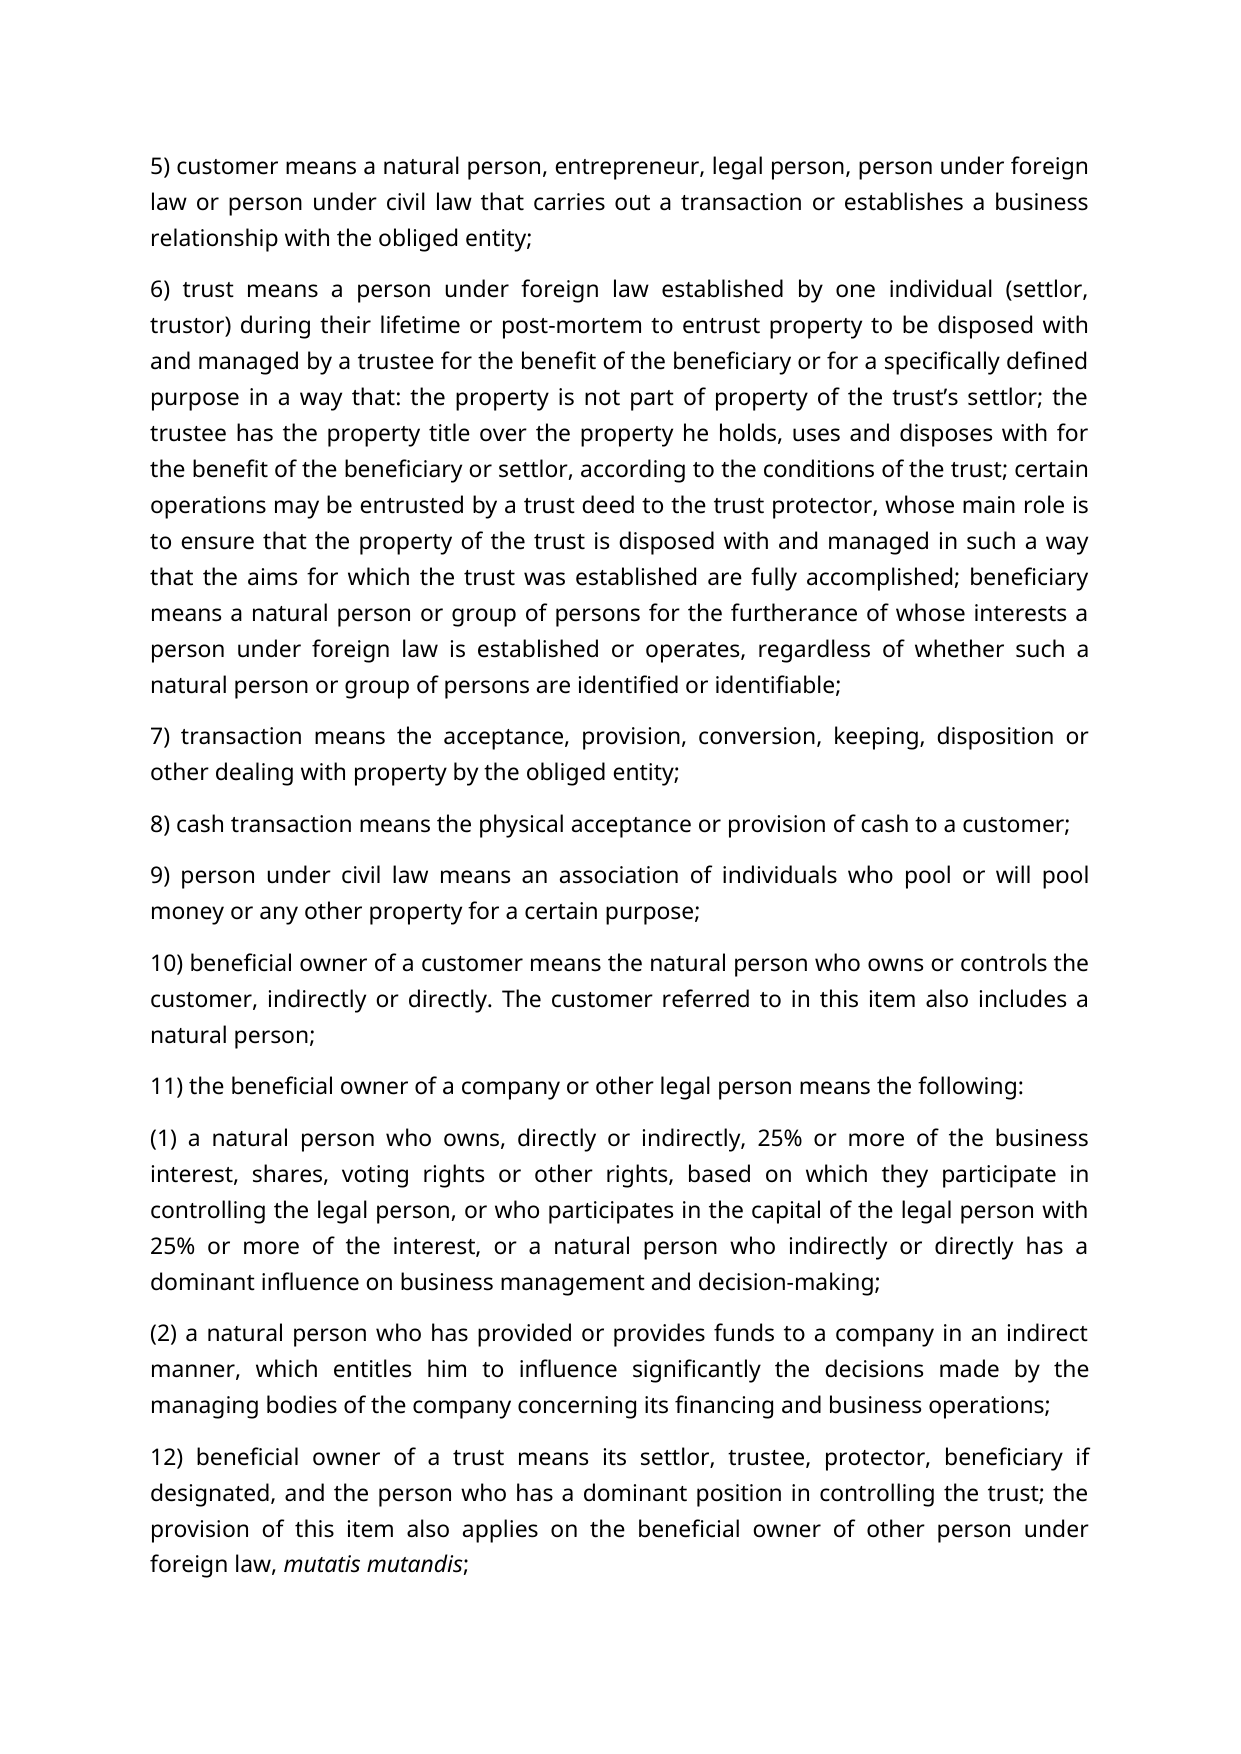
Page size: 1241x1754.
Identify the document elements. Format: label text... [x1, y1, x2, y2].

text 6) trust means a person under foreign law established by one individual (settlor, trustor) during their lifetime or post-mortem to entrust property to be disposed with and managed by a trustee for the benefit of the beneficiary or for a specifically defined purpose in a way that: the property is not part of property of the trust’s settlor; the trustee has the property title over the property he holds, uses and disposes with for the benefit of the beneficiary or settlor, according to the conditions of the trust; certain operations may be entrusted by a trust deed to the trust protector, whose main role is to ensure that the property of the trust is disposed with and managed in such a way that the aims for which the trust was established are fully accomplished; beneficiary means a natural person or group of persons for the furtherance of whose interests a person under foreign law is established or operates, regardless of whether such a natural person or group of persons are identified or identifiable; [150, 273, 1090, 700]
text 12) beneficial owner of a trust means its settlor, trustee, protector, beneficiary if designated, and the person who has a dominant position in controlling the trust; the provision of this item also applies on the beneficial owner of other person under foreign law, mutatis mutandis; [150, 1441, 1090, 1580]
text 5) customer means a natural person, entrepreneur, legal person, person under foreign law or person under civil law that carries out a transaction or establishes a business relationship with the obliged entity; [150, 150, 1090, 253]
text 7) transaction means the acceptance, provision, conversion, keeping, disposition or other dealing with property by the obliged entity; [150, 720, 1090, 787]
text (2) a natural person who has provided or provides funds to a company in an indirect manner, which entitles him to influence significantly the decisions made by the managing bodies of the company concerning its financing and business operations; [150, 1317, 1090, 1420]
text 11) the beneficial owner of a company or other legal person means the following: [150, 1070, 1090, 1102]
text (1) a natural person who owns, directly or indirectly, 25% or more of the business interest, shares, voting rights or other rights, based on which they participate in controlling the legal person, or who participates in the capital of the legal person with 25% or more of the interest, or a natural person who indirectly or directly has a dominant influence on business management and decision-making; [150, 1122, 1090, 1297]
text 10) beneficial owner of a customer means the natural person who owns or controls the customer, indirectly or directly. The customer referred to in this item also includes a natural person; [150, 947, 1090, 1050]
text 8) cash transaction means the physical acceptance or provision of cash to a customer; [150, 808, 1090, 839]
text 9) person under civil law means an association of individuals who pool or will pool money or any other property for a certain purpose; [150, 859, 1090, 927]
